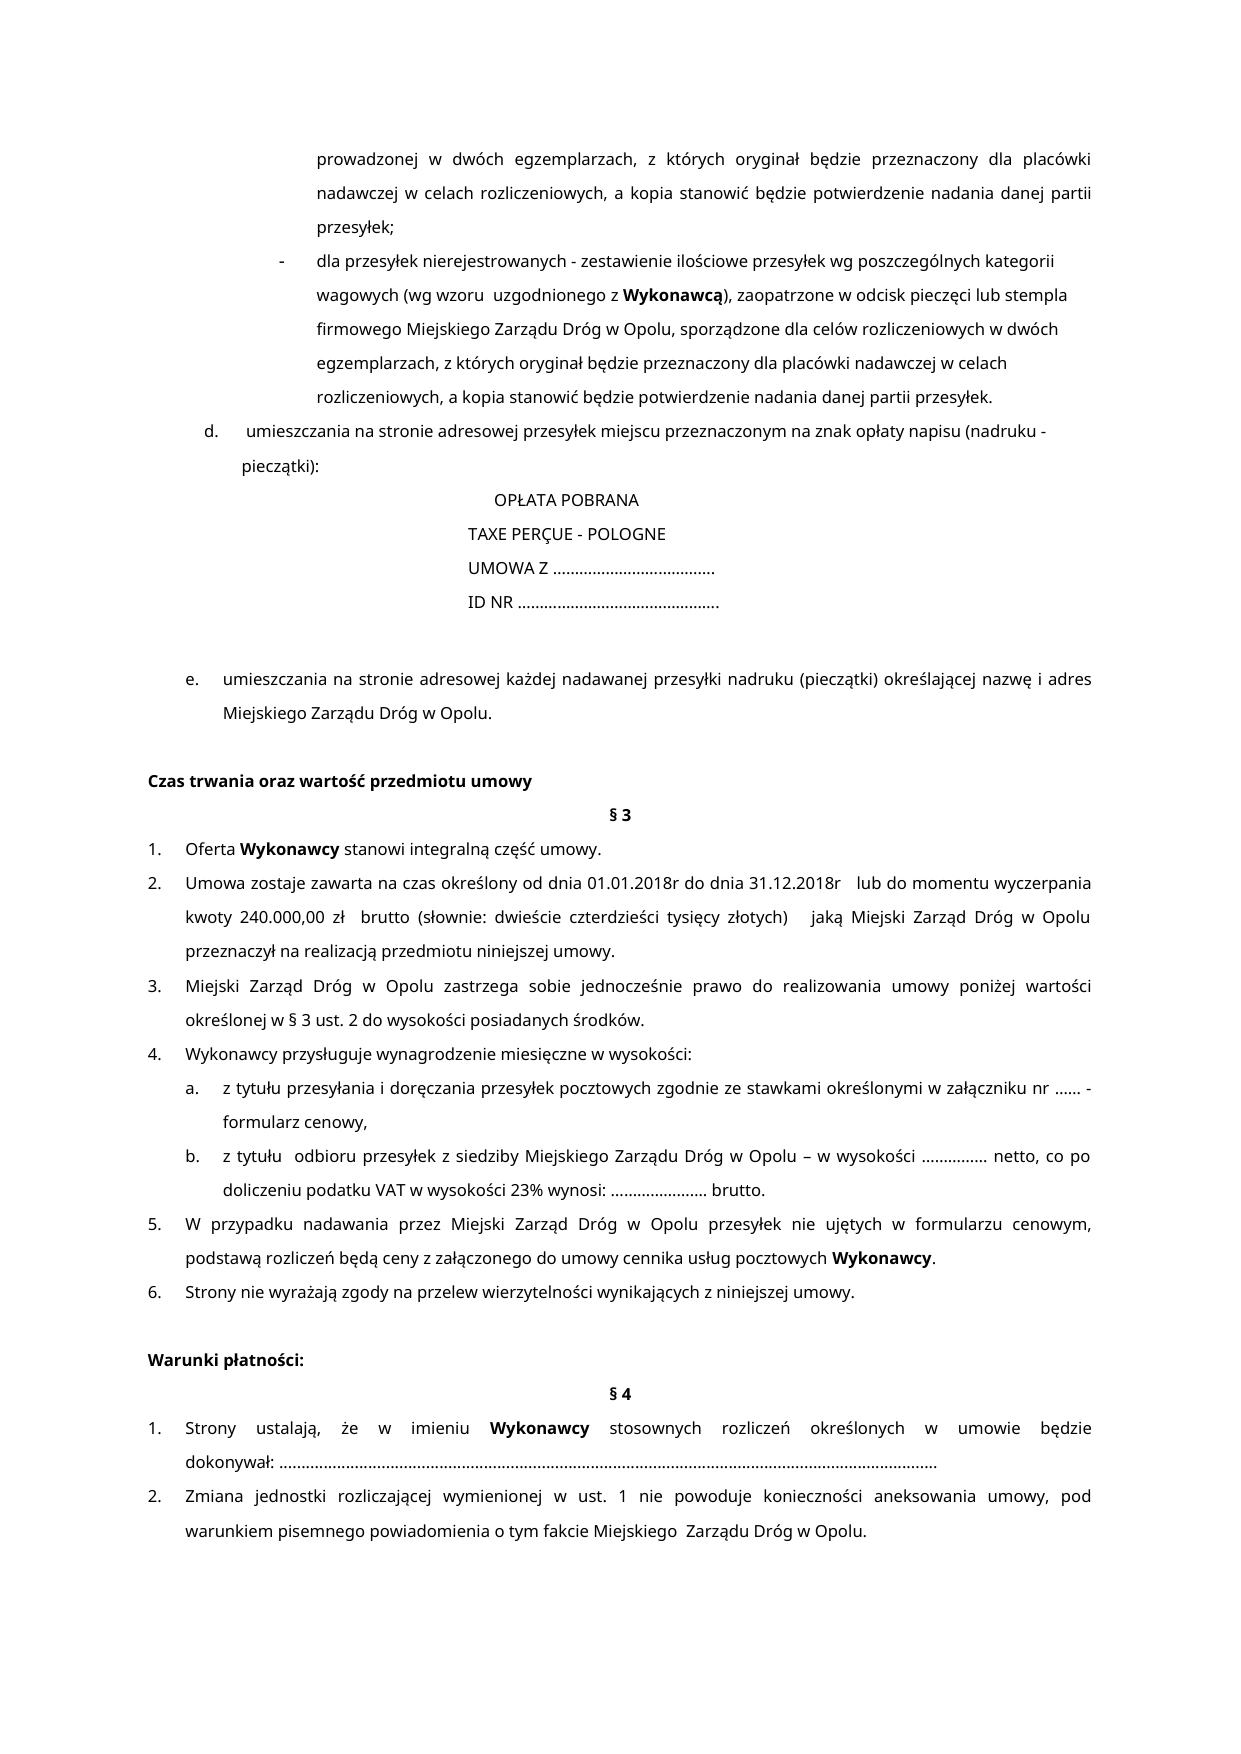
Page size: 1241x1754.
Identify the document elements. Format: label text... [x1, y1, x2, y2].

list Umowa zostaje zawarta na czas określony od dnia 01.01.2018r do dnia 31.12.2018r lub do momentu wyczerpania kwoty 240.000,00 zł brutto (słownie: dwieście czterdzieści tysięcy złotych) jaką Miejski Zarząd Dróg w Opolu przeznaczył na realizacją przedmiotu niniejszej umowy. [148, 872, 1093, 963]
list Wykonawcy przysługuje wynagrodzenie miesięczne w wysokości: [148, 1042, 1093, 1065]
list umieszczania na stronie adresowej każdej nadawanej przesyłki nadruku (pieczątki) określającej nazwę i adres Miejskiego Zarządu Dróg w Opolu. [185, 668, 1093, 724]
text TAXE PERÇUE - POLOGNE [373, 522, 1093, 545]
list Miejski Zarząd Dróg w Opolu zastrzega sobie jednocześnie prawo do realizowania umowy poniżej wartości określonej w § 3 ust. 2 do wysokości posiadanych środków. [148, 974, 1093, 1031]
list umieszczania na stronie adresowej przesyłek miejscu przeznaczonym na znak opłaty napisu (nadruku - pieczątki): [204, 420, 1093, 477]
text § 3 [148, 804, 1093, 827]
list Strony ustalają, że w imieniu Wykonawcy stosownych rozliczeń określonych w umowie będzie dokonywał: .................................................................................................................................................... [148, 1417, 1093, 1474]
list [279, 148, 1093, 238]
list W przypadku nadawania przez Miejski Zarząd Dróg w Opolu przesyłek nie ujętych w formularzu cenowym, podstawą rozliczeń będą ceny z załączonego do umowy cennika usług pocztowych Wykonawcy. [148, 1213, 1093, 1269]
text OPŁATA POBRANA [373, 488, 1093, 511]
list z tytułu przesyłania i doręczania przesyłek pocztowych zgodnie ze stawkami określonymi w załączniku nr …… - formularz cenowy, [185, 1076, 1093, 1133]
list dla przesyłek nierejestrowanych - zestawienie ilościowe przesyłek wg poszczególnych kategorii wagowych (wg wzoru uzgodnionego z Wykonawcą), zaopatrzone w odcisk pieczęci lub stempla firmowego Miejskiego Zarządu Dróg w Opolu, sporządzone dla celów rozliczeniowych w dwóch egzemplarzach, z których oryginał będzie przeznaczony dla placówki nadawczej w celach rozliczeniowych, a kopia stanowić będzie potwierdzenie nadania danej partii przesyłek. [279, 250, 1093, 409]
text ID NR ………………………………………. [373, 590, 1093, 613]
list Zmiana jednostki rozliczającej wymienionej w ust. 1 nie powoduje konieczności aneksowania umowy, pod warunkiem pisemnego powiadomienia o tym fakcie Miejskiego Zarządu Dróg w Opolu. [148, 1485, 1093, 1542]
text Czas trwania oraz wartość przedmiotu umowy [148, 770, 1093, 792]
list Strony nie wyrażają zgody na przelew wierzytelności wynikających z niniejszej umowy. [148, 1281, 1093, 1303]
text Warunki płatności: [148, 1349, 1093, 1372]
list z tytułu odbioru przesyłek z siedziby Miejskiego Zarządu Dróg w Opolu – w wysokości …………… netto, co po doliczeniu podatku VAT w wysokości 23% wynosi: …………………. brutto. [185, 1144, 1093, 1201]
text UMOWA Z ………………………………. [373, 556, 1093, 579]
list Oferta Wykonawcy stanowi integralną część umowy. [148, 838, 1093, 861]
text § 4 [148, 1383, 1093, 1406]
